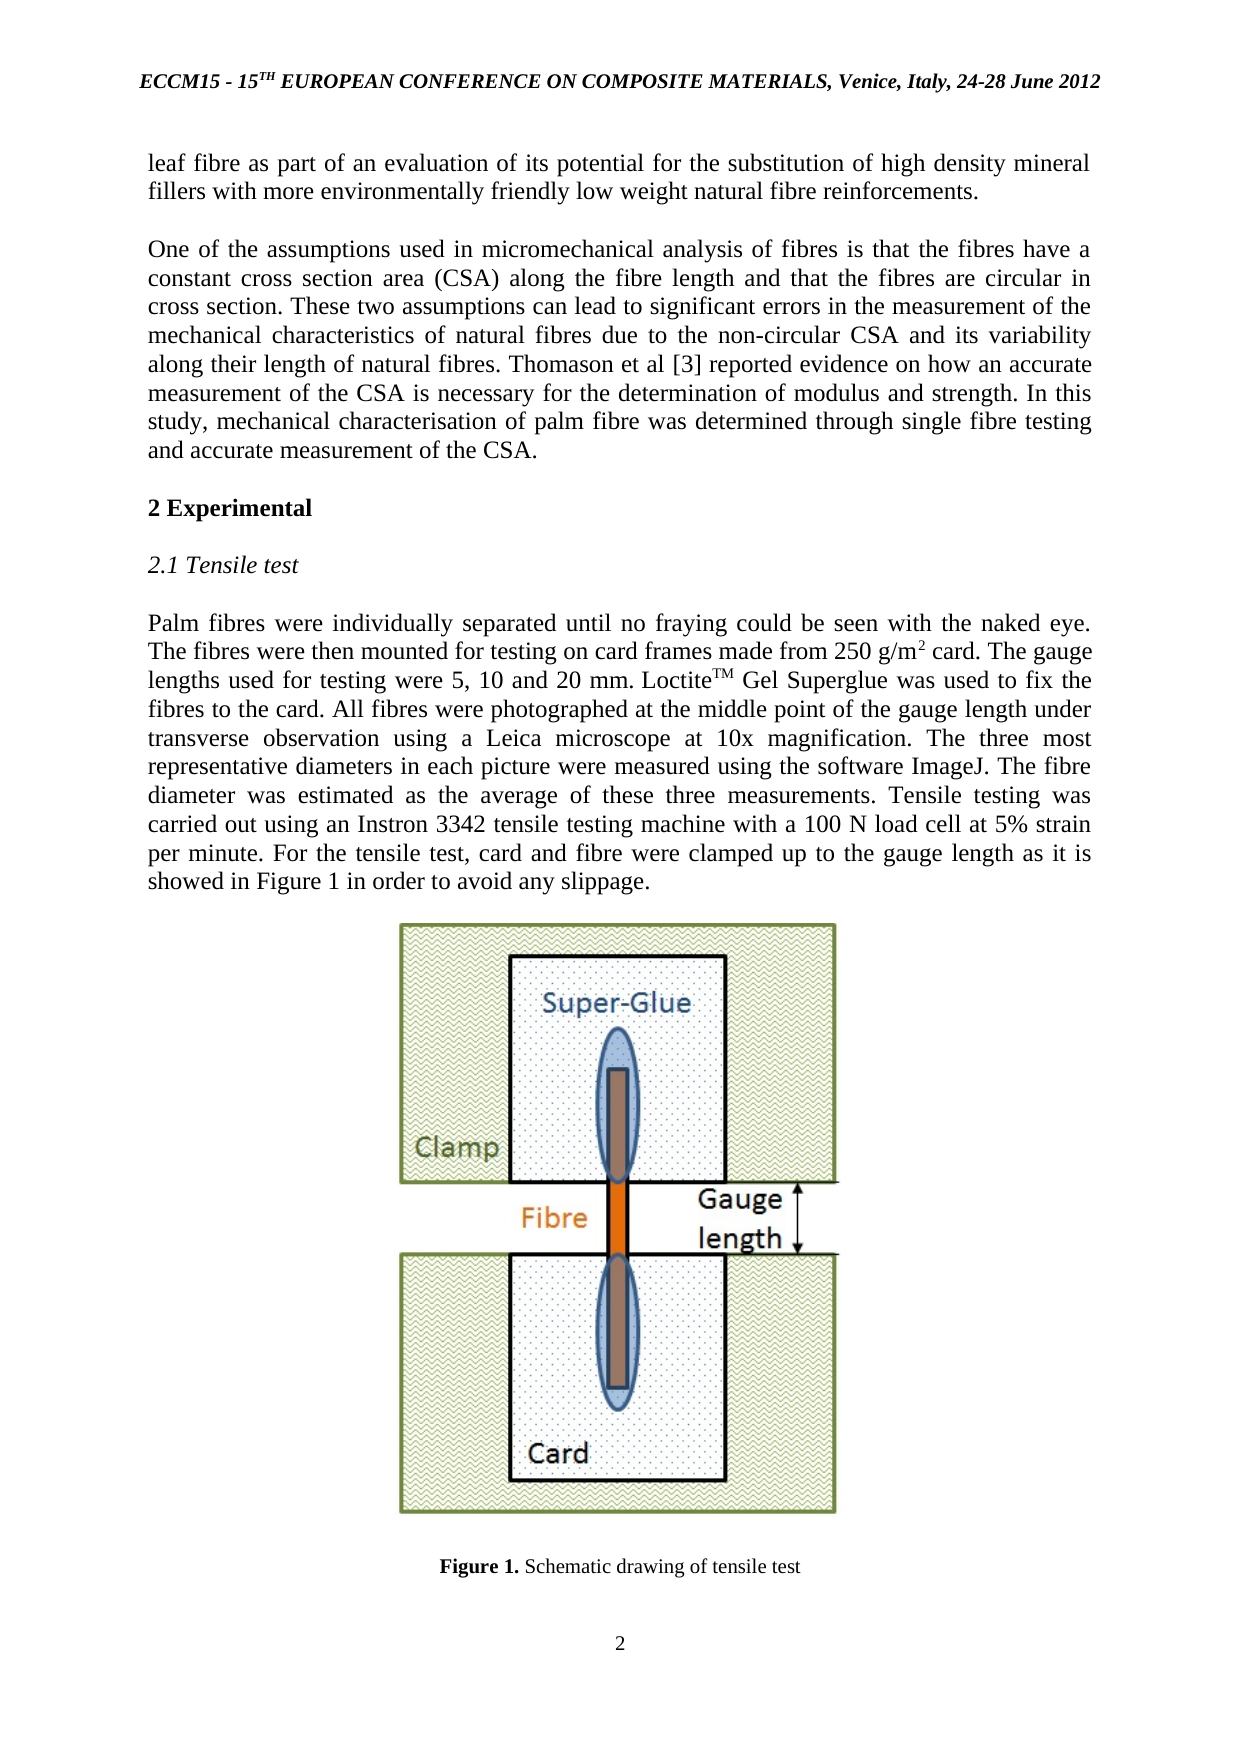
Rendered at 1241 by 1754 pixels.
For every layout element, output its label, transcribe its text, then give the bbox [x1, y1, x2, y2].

picture [394, 923, 846, 1518]
text Figure 1. Schematic drawing of tensile test [148, 1554, 1092, 1578]
text 2.1 Tensile test [148, 550, 1092, 579]
text 2 Experimental [148, 493, 1092, 521]
text One of the assumptions used in micromechanical analysis of fibres is that the fibres have a constant cross section area (CSA) along the fibre length and that the fibres are circular in cross section. These two assumptions can lead to significant errors in the measurement of the mechanical characteristics of natural fibres due to the non-circular CSA and its variability along their length of natural fibres. Thomason et al [3] reported evidence on how an accurate measurement of the CSA is necessary for the determination of modulus and strength. In this study, mechanical characterisation of palm fibre was determined through single fibre testing and accurate measurement of the CSA. [148, 234, 1092, 464]
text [148, 148, 1092, 205]
